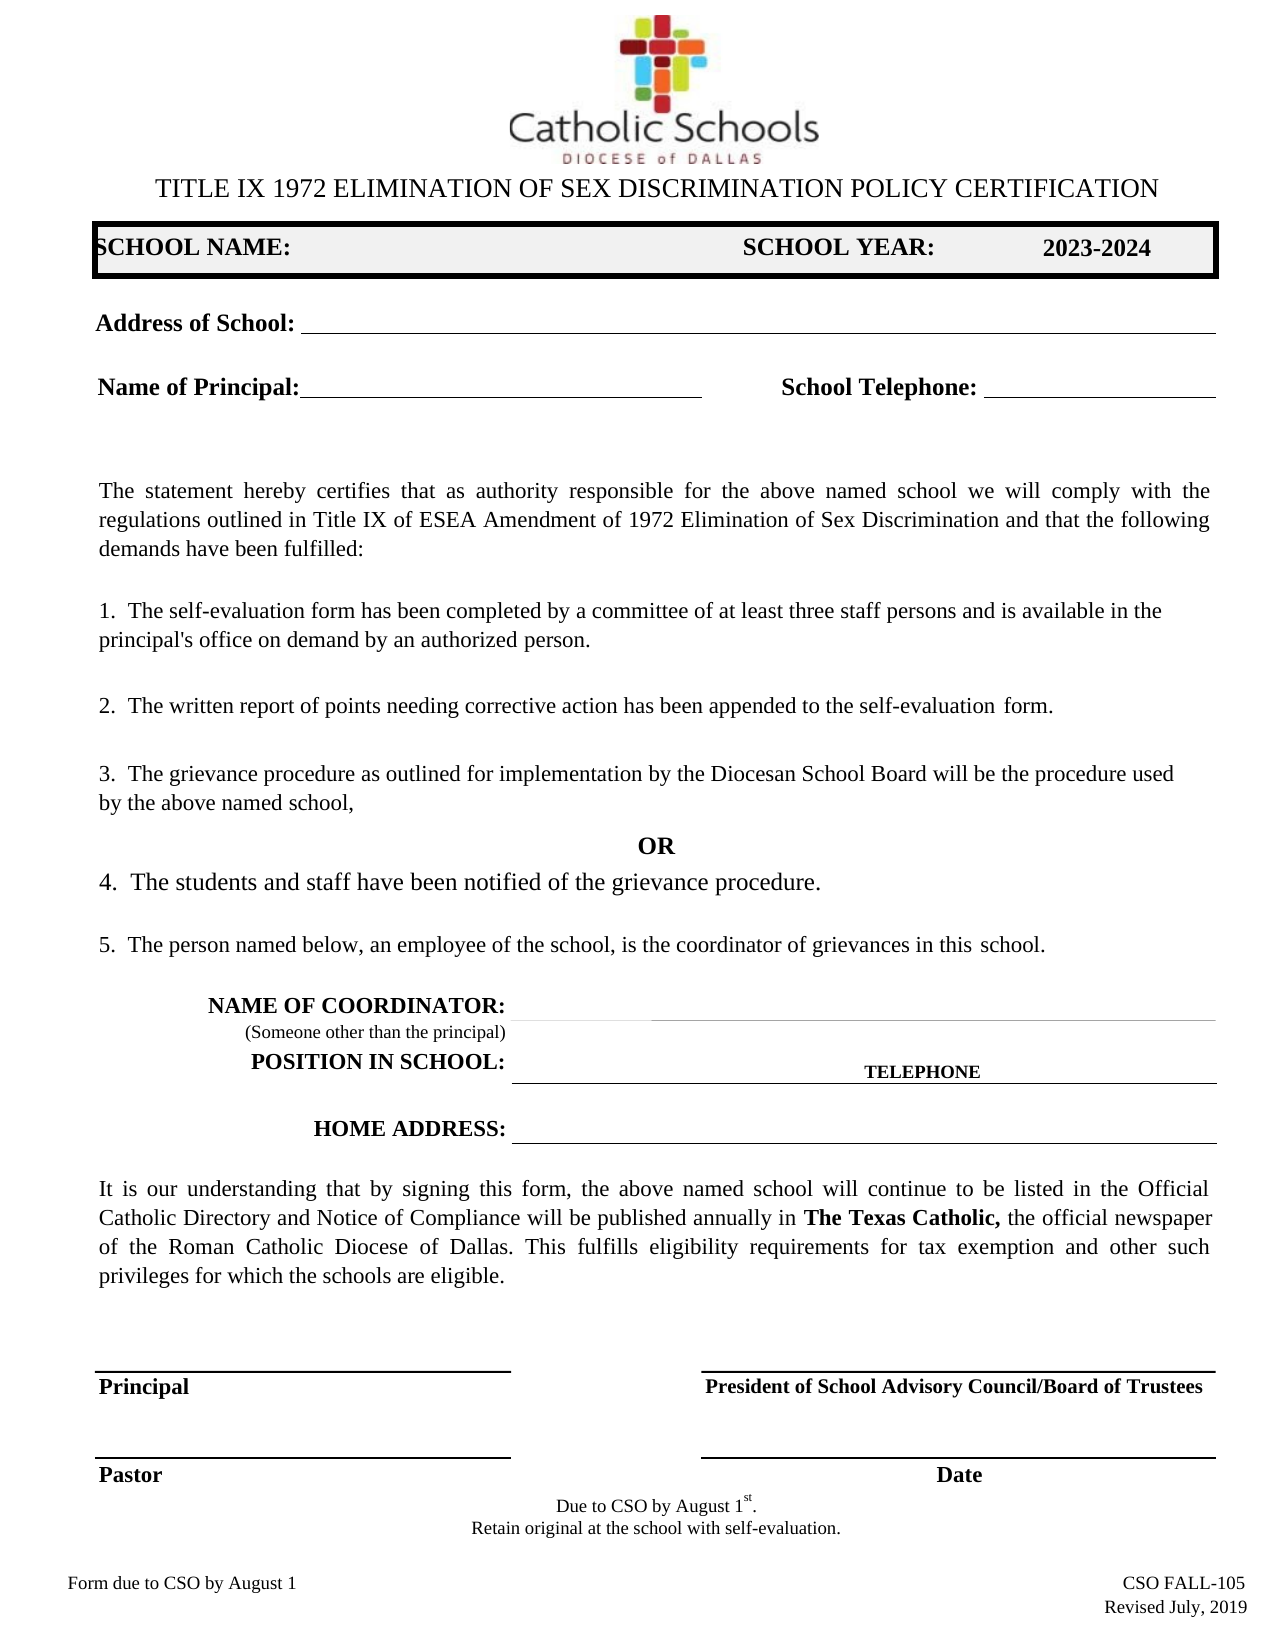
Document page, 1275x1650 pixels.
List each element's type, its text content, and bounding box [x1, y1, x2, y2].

list The person named below, an employee of the school, is the coordinator of grievances in this school. [99, 931, 1256, 957]
list The students and staff have been notified of the grievance procedure. [99, 867, 1256, 896]
list The written report of points needing corrective action has been appended to the self-evaluation form. [99, 692, 1256, 719]
text (Someone other than the principal) [245, 1021, 507, 1043]
text Due to CSO by August 1st. Retain original at the school with self-evaluation. [218, 1490, 1094, 1538]
subtitle OR [218, 831, 1094, 859]
text Name of Principal: School Telephone: [97, 372, 1256, 400]
text TELEPHONE [864, 1061, 1256, 1083]
text Pastor Date [99, 1453, 1256, 1487]
picture [509, 15, 819, 164]
text HOME ADDRESS: [313, 1115, 1256, 1142]
text POSITION IN SCHOOL: [251, 1048, 507, 1074]
text TITLE IX 1972 ELIMINATION OF SEX DISCRIMINATION POLICY CERTIFICATION [155, 172, 1256, 203]
text NAME OF COORDINATOR: [208, 992, 507, 1018]
text It is our understanding that by signing this form, the above named school will continue to be listed in the Official Catholic Directory and Notice of Compliance will be published annually in The Texas Catholic, the official newspaper of the Roman Catholic Diocese of Dallas. This fulfills eligibility requirements for tax exemption and other such privileges for which the schools are eligible. [99, 1175, 1212, 1289]
list The grievance procedure as outlined for implementation by the Diocesan School Board will be the procedure used by the above named school, [99, 760, 1202, 816]
text The statement hereby certifies that as authority responsible for the above named school we will comply with the regulations outlined in Title IX of ESEA Amendment of 1972 Elimination of Sex Discrimination and that the following demands have been fulfilled: [99, 477, 1212, 562]
subtitle Address of School: [95, 308, 1256, 337]
text Principal President of School Advisory Council/Board of Trustees [99, 1367, 1256, 1398]
list The self-evaluation form has been completed by a committee of at least three staff persons and is available in the principal's office on demand by an authorized person. [99, 597, 1168, 652]
